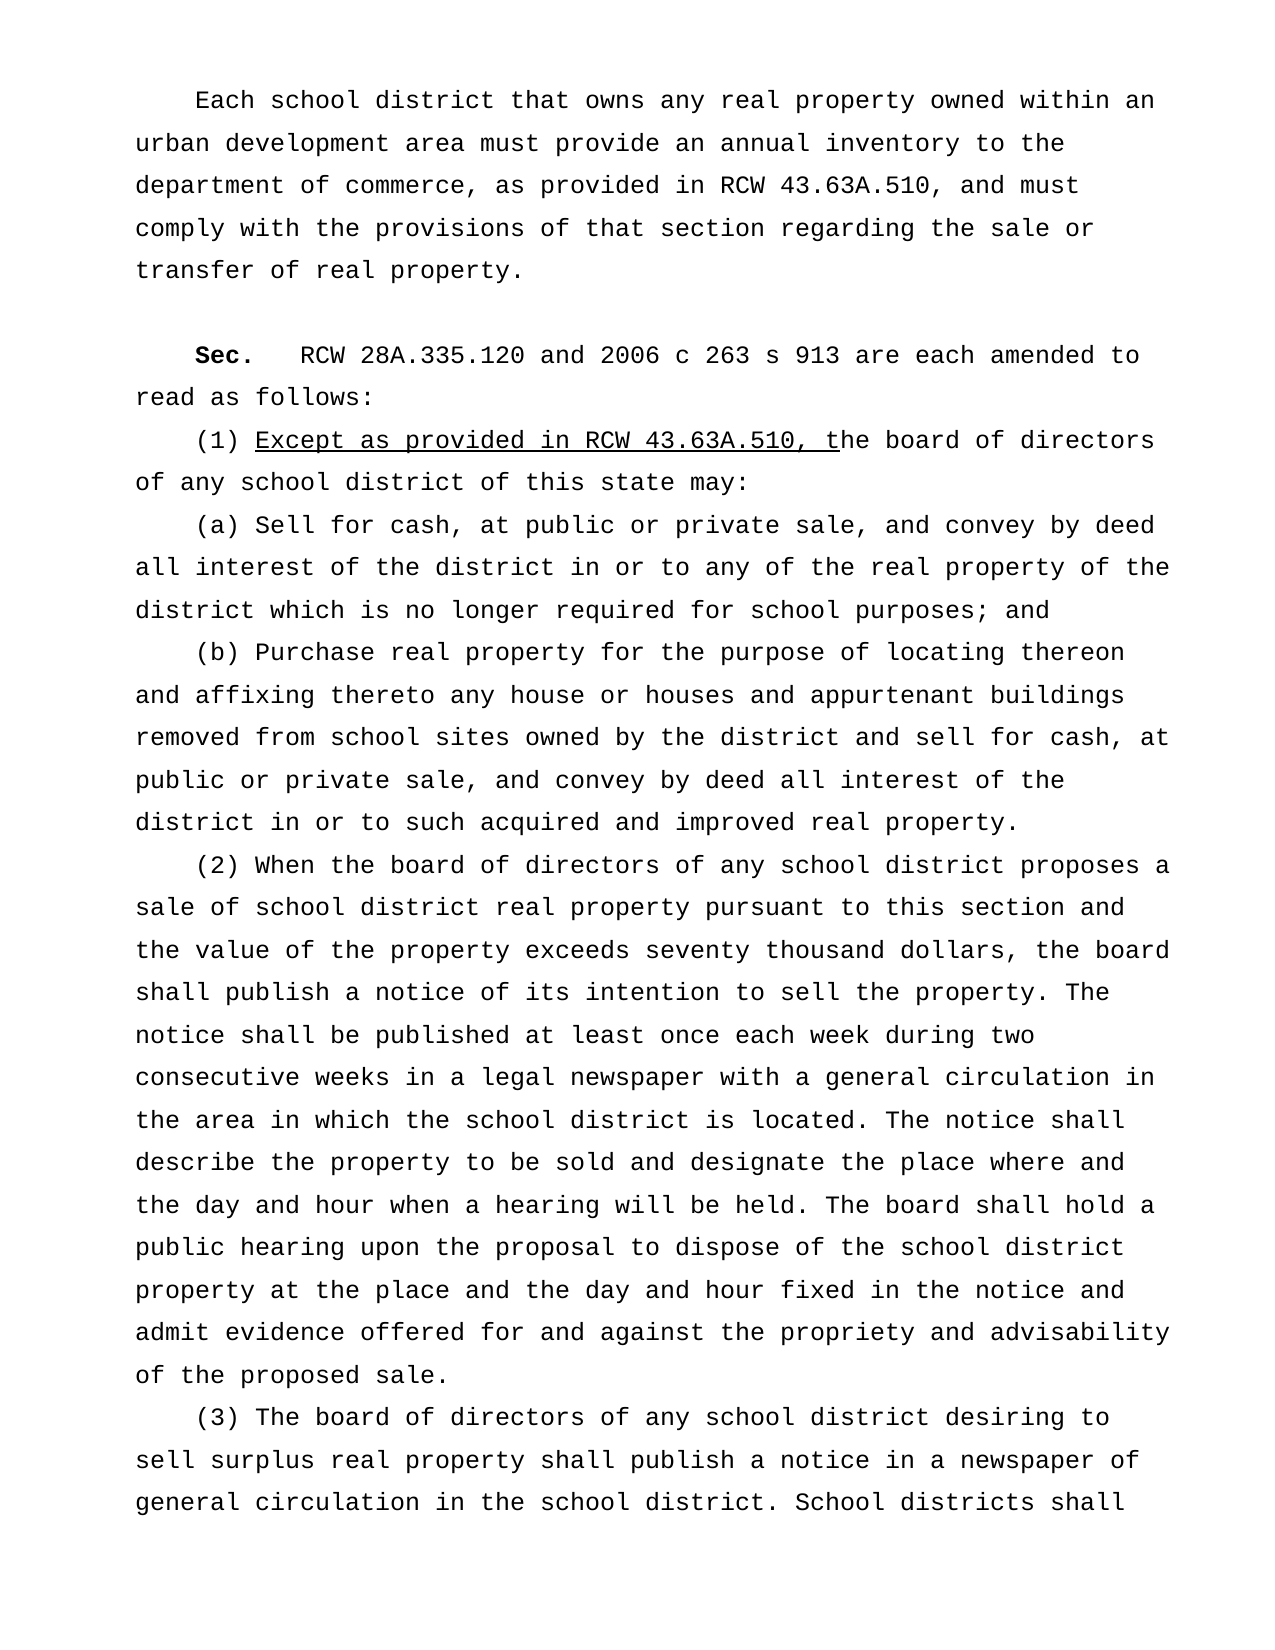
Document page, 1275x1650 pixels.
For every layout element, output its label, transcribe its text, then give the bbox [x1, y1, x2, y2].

text Sec. RCW 28A.335.120 and 2006 c 263 s 913 are each amended to read as follows: [135, 329, 1170, 414]
text Each school district that owns any real property owned within an urban development area must provide an annual inventory to the department of commerce, as provided in RCW 43.63A.510, and must comply with the provisions of that section regarding the sale or transfer of real property. [135, 75, 1170, 287]
text (b) Purchase real property for the purpose of locating thereon and affixing thereto any house or houses and appurtenant buildings removed from school sites owned by the district and sell for cash, at public or private sale, and convey by deed all interest of the district in or to such acquired and improved real property. [135, 627, 1170, 839]
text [135, 1392, 1170, 1519]
text (1) Except as provided in RCW 43.63A.510, the board of directors of any school district of this state may: [135, 414, 1170, 499]
text (2) When the board of directors of any school district proposes a sale of school district real property pursuant to this section and the value of the property exceeds seventy thousand dollars, the board shall publish a notice of its intention to sell the property. The notice shall be published at least once each week during two consecutive weeks in a legal newspaper with a general circulation in the area in which the school district is located. The notice shall describe the property to be sold and designate the place where and the day and hour when a hearing will be held. The board shall hold a public hearing upon the proposal to dispose of the school district property at the place and the day and hour fixed in the notice and admit evidence offered for and against the propriety and advisability of the proposed sale. [135, 839, 1170, 1392]
text (a) Sell for cash, at public or private sale, and convey by deed all interest of the district in or to any of the real property of the district which is no longer required for school purposes; and [135, 499, 1170, 627]
